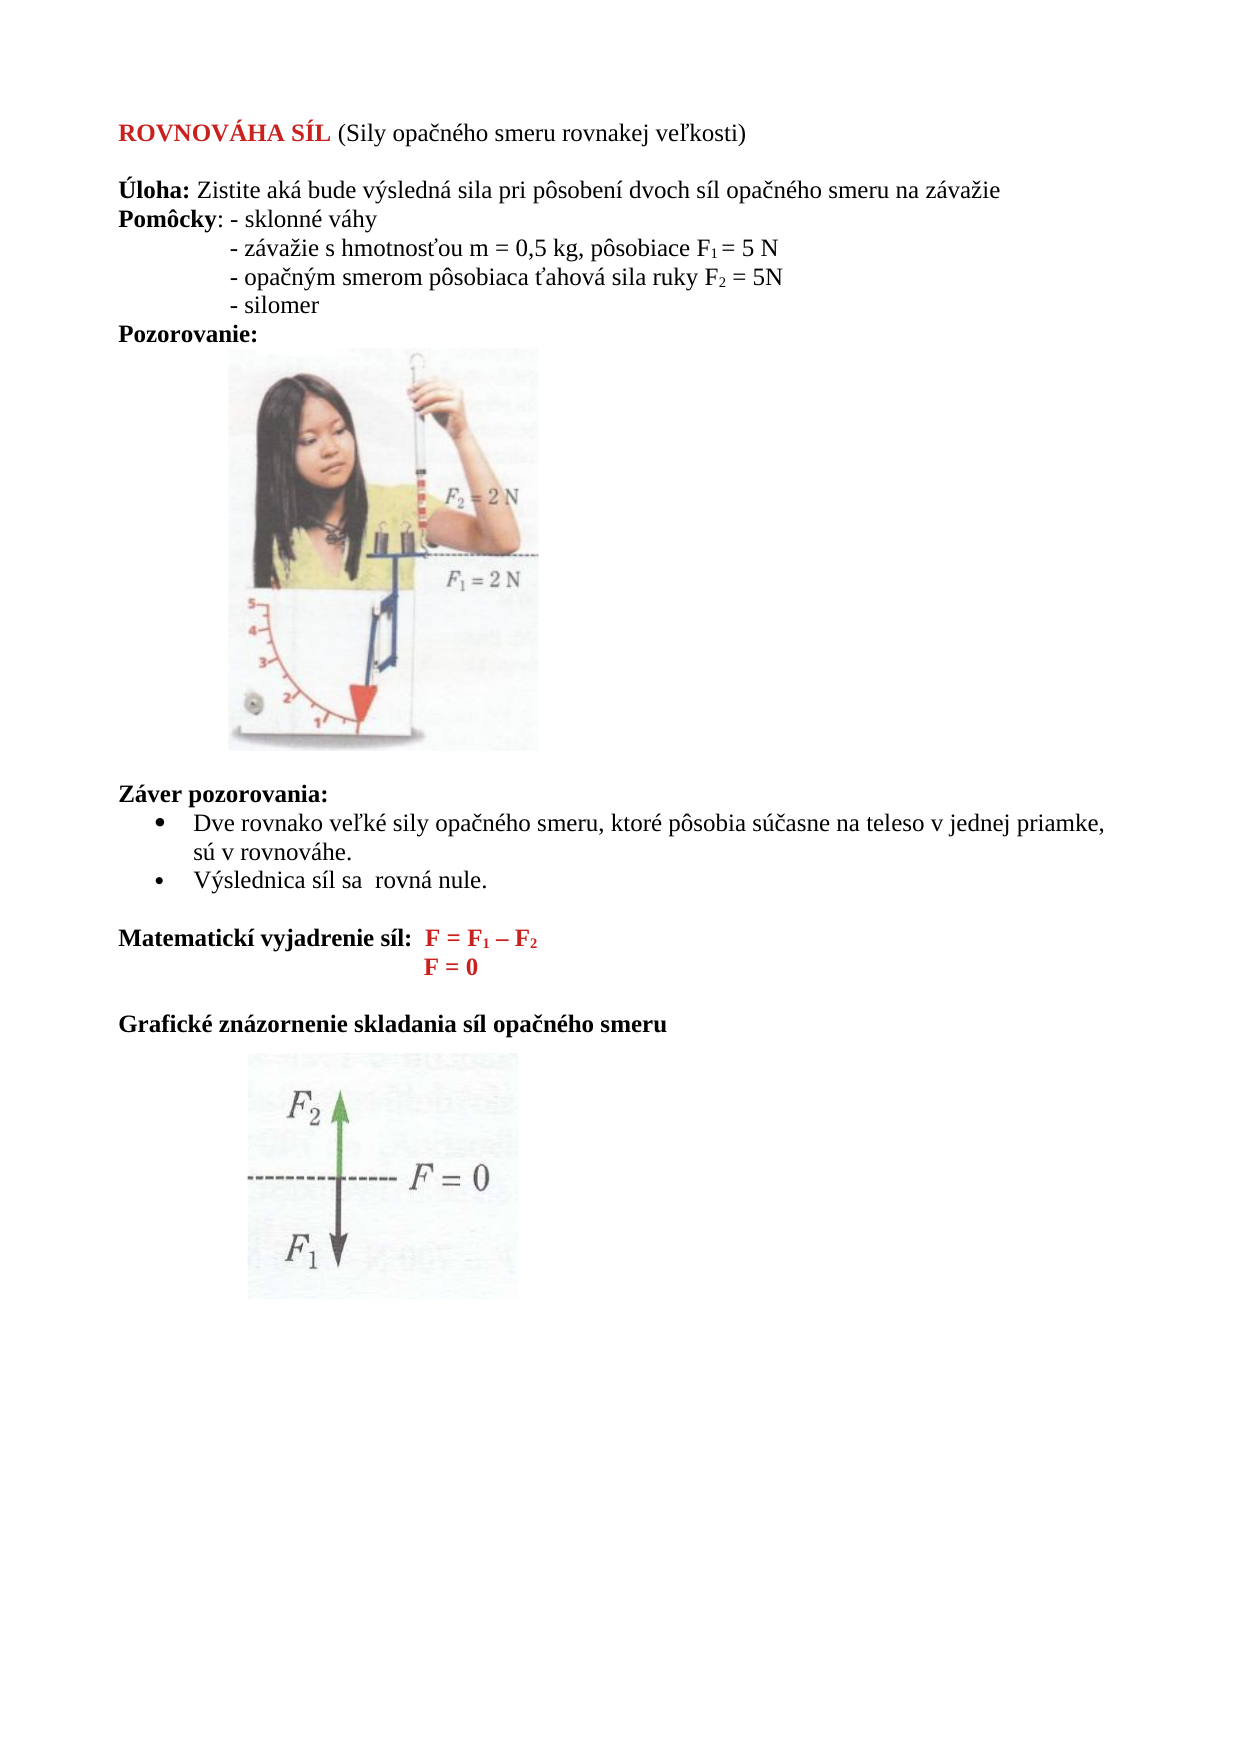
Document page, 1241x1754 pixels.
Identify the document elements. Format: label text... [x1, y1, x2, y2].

text Záver pozorovania: [118, 779, 1122, 808]
text Pomôcky: - sklonné váhy [118, 204, 1122, 233]
list Výslednica síl sa rovná nule. [156, 866, 1122, 894]
text F = 0 [118, 952, 1122, 981]
text Matematickí vyjadrenie síl: F = F1 – F2 [118, 923, 1122, 952]
text - silomer [118, 291, 1122, 319]
list Dve rovnako veľké sily opačného smeru, ktoré pôsobia súčasne na teleso v jednej priamke, sú v rovnováhe. [156, 808, 1122, 866]
text Grafické znázornenie skladania síl opačného smeru [118, 1009, 1122, 1038]
text - závažie s hmotnosťou m = 0,5 kg, pôsobiace F1 = 5 N [118, 233, 1122, 262]
picture [247, 1053, 518, 1299]
text - opačným smerom pôsobiaca ťahová sila ruky F2 = 5N [118, 262, 1122, 291]
text ROVNOVÁHA SÍL (Sily opačného smeru rovnakej veľkosti) [118, 118, 1122, 147]
text Úloha: Zistite aká bude výsledná sila pri pôsobení dvoch síl opačného smeru na závažie [118, 176, 1122, 204]
text Pozorovanie: [118, 319, 1122, 348]
picture [228, 348, 539, 751]
